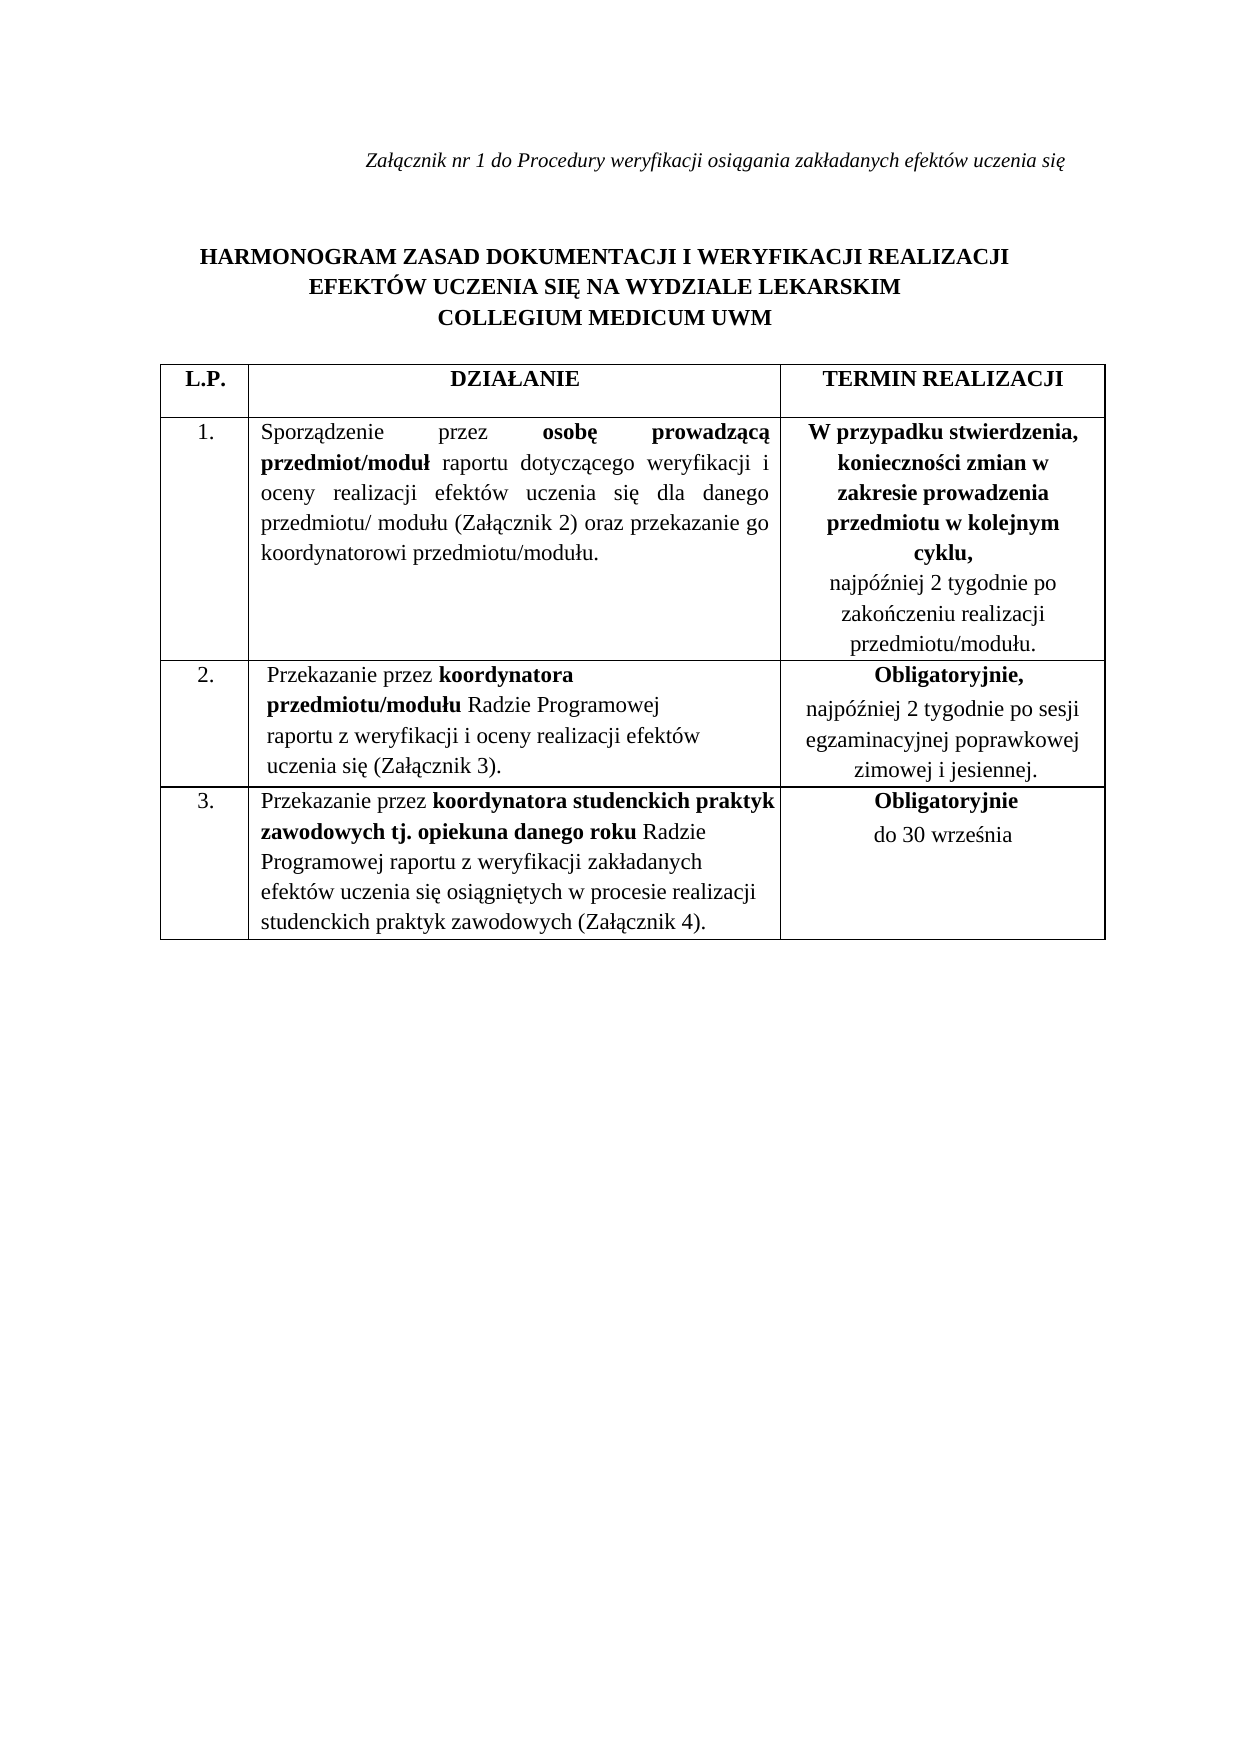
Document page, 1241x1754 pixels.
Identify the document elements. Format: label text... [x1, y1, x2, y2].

table_cell Sporządzenie przez osobę prowadzącą przedmiot/moduł raportu dotyczącego weryfikacji i oceny realizacji efektów uczenia się dla danego przedmiotu/ modułu (Załącznik 2) oraz przekazanie go koordynatorowi przedmiotu/modułu. [249, 418, 780, 660]
table_cell 3. [161, 788, 248, 938]
table_cell 2. [161, 661, 248, 786]
table_cell W przypadku stwierdzenia, konieczności zmian w zakresie prowadzenia przedmiotu w kolejnym cyklu, najpóźniej 2 tygodnie po zakończeniu realizacji przedmiotu/modułu. [781, 418, 1104, 660]
table_header TERMIN REALIZACJI [781, 365, 1104, 417]
table_cell Obligatoryjnie do 30 września [781, 788, 1104, 938]
table_cell Przekazanie przez koordynatora studenckich praktyk zawodowych tj. opiekuna danego roku Radzie Programowej raportu z weryfikacji zakładanych efektów uczenia się osiągniętych w procesie realizacji studenckich praktyk zawodowych (Załącznik 4). [249, 788, 780, 938]
text COLLEGIUM MEDICUM UWM [148, 303, 1062, 330]
text Załącznik nr 1 do Procedury weryfikacji osiągania zakładanych efektów uczenia się [148, 148, 1065, 172]
table_cell Obligatoryjnie, najpóźniej 2 tygodnie po sesji egzaminacyjnej poprawkowej zimowej i jesiennej. [781, 661, 1104, 786]
table_header DZIAŁANIE [249, 365, 780, 417]
text HARMONOGRAM ZASAD DOKUMENTACJI I WERYFIKACJI REALIZACJI EFEKTÓW UCZENIA SIĘ NA WYDZIALE LEKARSKIM [148, 243, 1062, 300]
table_cell 1. [161, 418, 248, 660]
table_header L.P. [161, 365, 248, 417]
table_cell Przekazanie przez koordynatora przedmiotu/modułu Radzie Programowej raportu z weryfikacji i oceny realizacji efektów uczenia się (Załącznik 3). [249, 661, 780, 786]
